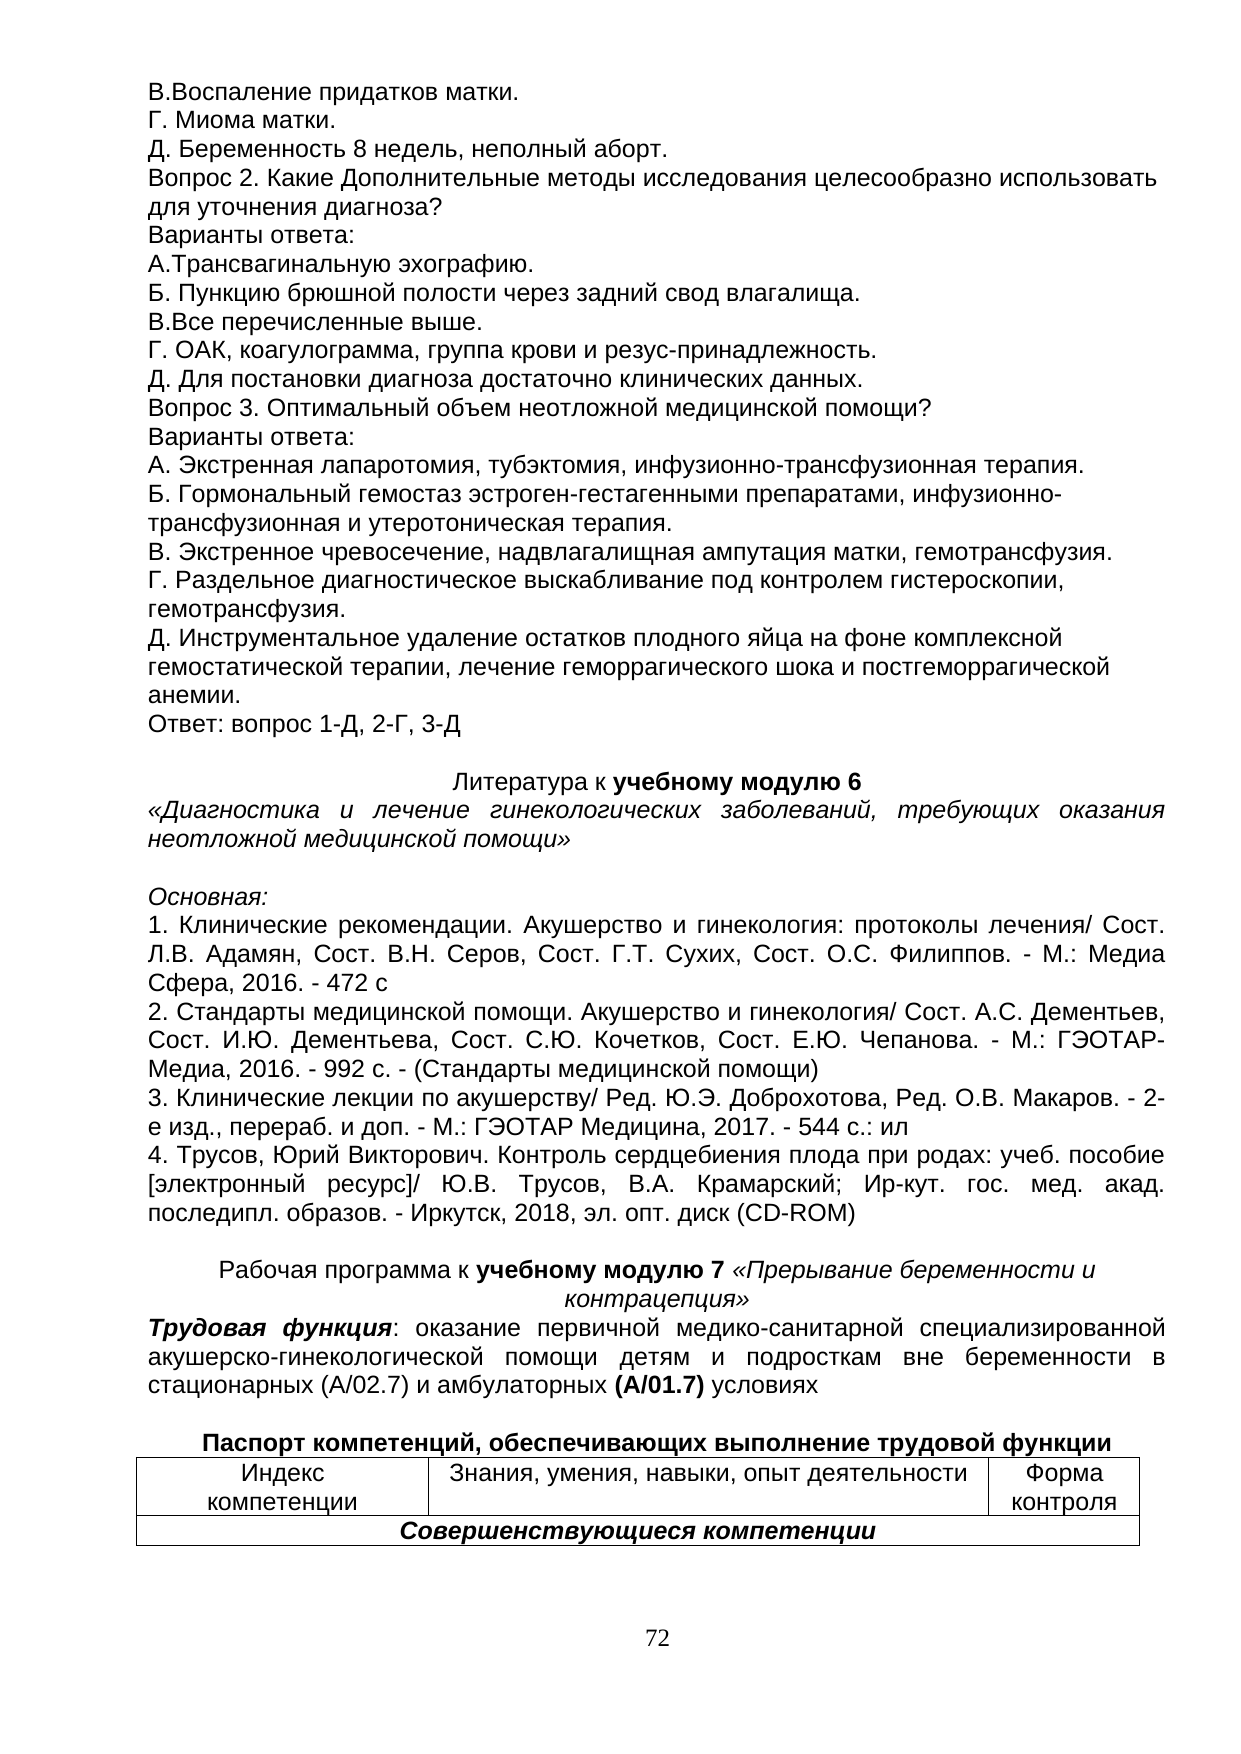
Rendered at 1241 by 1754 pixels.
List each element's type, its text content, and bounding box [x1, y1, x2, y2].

text Трудовая функция: оказание первичной медико-санитарной специализированной акушерско-гинекологической помощи детям и подросткам вне беременности в стационарных (А/02.7) и амбулаторных (А/01.7) условиях [148, 1313, 1167, 1399]
table_header Знания, умения, навыки, опыт деятельности [429, 1458, 988, 1515]
text Варианты ответа: [148, 422, 1167, 451]
text A. Экстренная лапаротомия, тубэктомия, инфузионно-трансфузионная терапия. [148, 451, 1167, 479]
table_cell Совершенствующиеся компетенции [137, 1516, 1139, 1545]
text В. Экстренное чревосечение, надвлагалищная ампутация матки, гемотрансфузия. [148, 537, 1167, 566]
text Б. Гормональный гемостаз эстроген-гестагенными препаратами, инфузионно-трансфузионная и утеротоническая терапия. [148, 479, 1167, 537]
text B.Воспаление придатков матки. [148, 77, 1167, 106]
text Вопрос 3. Оптимальный объем неотложной медицинской помощи? [148, 393, 1167, 422]
text 2. Стандарты медицинской помощи. Акушерство и гинекология/ Сост. А.С. Дементьев, Сост. И.Ю. Дементьева, Сост. С.Ю. Кочетков, Сост. Е.Ю. Чепанова. - М.: ГЭОТАР-Медиа, 2016. - 992 с. - (Стандарты медицинской помощи) [148, 997, 1167, 1083]
text 3. Клинические лекции по акушерству/ Ред. Ю.Э. Доброхотова, Ред. О.В. Макаров. - 2-е изд., перераб. и доп. - М.: ГЭОТАР Медицина, 2017. - 544 с.: ил [148, 1083, 1167, 1141]
text Д. Инструментальное удаление остатков плодного яйца на фоне комплексной гемостатической терапии, лечение геморрагического шока и постгеморрагической анемии. [148, 623, 1167, 709]
text Б. Пункцию брюшной полости через задний свод влагалища. [148, 278, 1167, 307]
text Г. Раздельное диагностическое выскабливание под контролем гистероскопии, гемотрансфузия. [148, 566, 1167, 623]
text 1. Клинические рекомендации. Акушерство и гинекология: протоколы лечения/ Сост. Л.В. Адамян, Сост. В.Н. Серов, Сост. Г.Т. Сухих, Сост. О.С. Филиппов. - М.: Медиа Сфера, 2016. - 472 с [148, 911, 1167, 997]
text Г. ОАК, коагулограмма, группа крови и резус-принадлежность. [148, 336, 1167, 364]
text 4. Трусов, Юрий Викторович. Контроль сердцебиения плода при родах: учеб. пособие [электронный ресурс]/ Ю.В. Трусов, В.А. Крамарский; Ир-кут. гос. мед. акад. последипл. образов. - Иркутск, 2018, эл. опт. диск (CD-ROM) [148, 1141, 1167, 1227]
text Вопрос 2. Какие Дополнительные методы исследования целесообразно использовать для уточнения диагноза? [148, 163, 1167, 221]
text Паспорт компетенций, обеспечивающих выполнение трудовой функции [148, 1428, 1167, 1457]
text Ответ: вопрос 1-Д, 2-Г, 3-Д [148, 709, 1167, 738]
text «Диагностика и лечение гинекологических заболеваний, требующих оказания неотложной медицинской помощи» [148, 796, 1167, 853]
text Д. Беременность 8 недель, неполный аборт. [148, 134, 1167, 163]
text Литература к учебному модулю 6 [148, 767, 1167, 796]
table_header Форма контроля [989, 1458, 1139, 1515]
text A.Трансвагинальную эхографию. [148, 249, 1167, 278]
text B.Все перечисленные выше. [148, 307, 1167, 336]
text Варианты ответа: [148, 221, 1167, 249]
table_header Индекс компетенции [137, 1458, 428, 1515]
text Д. Для постановки диагноза достаточно клинических данных. [148, 364, 1167, 393]
text Рабочая программа к учебному модулю 7 «Прерывание беременности и контрацепция» [148, 1256, 1167, 1313]
text Основная: [148, 882, 1167, 911]
text Г. Миома матки. [148, 106, 1167, 134]
